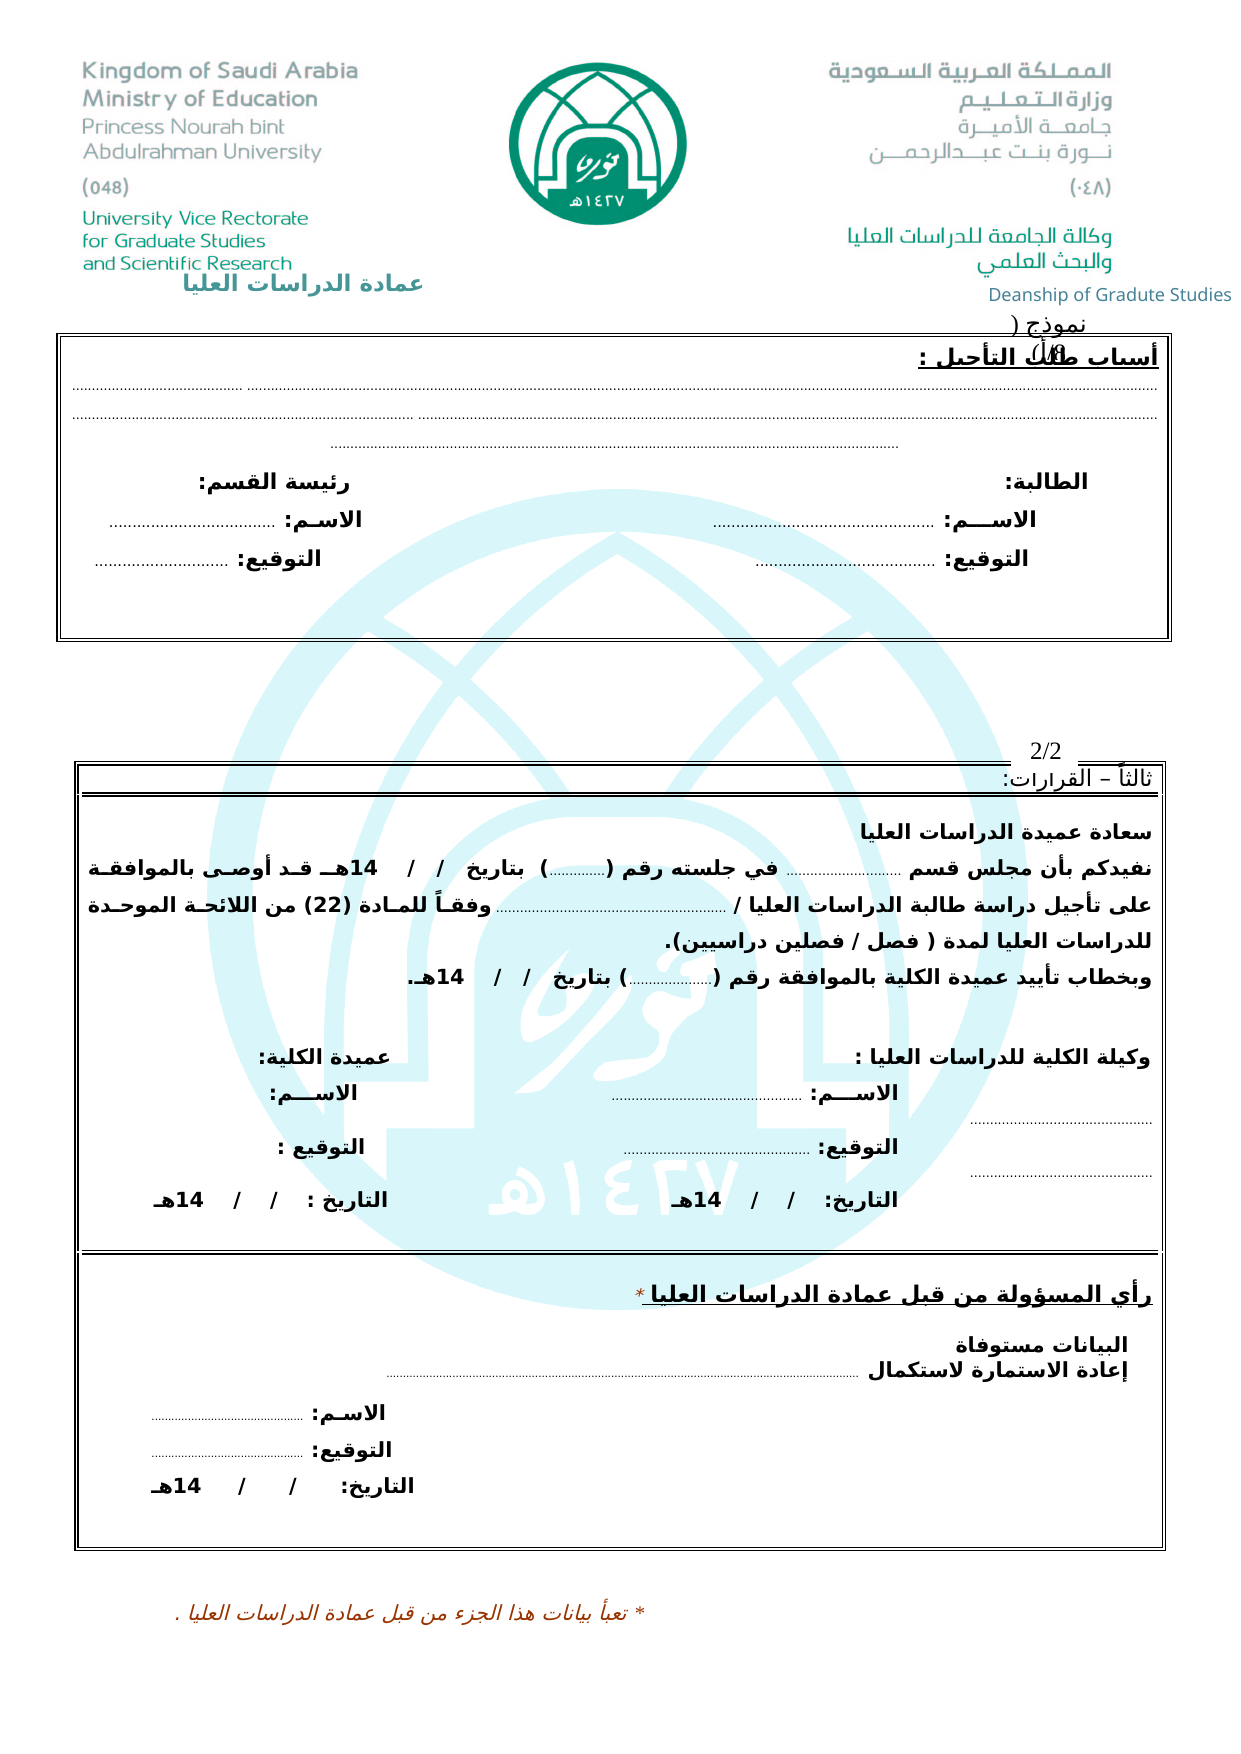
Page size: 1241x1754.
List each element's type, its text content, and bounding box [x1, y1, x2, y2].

table_cell رأي المسؤولة من قبل عمادة الدراسات العليا *  البيانات مستوفاة  إعادة الاستمارة لاستكمال ............................................................................................................................................... الاسـم: .............................................. التوقيع: .............................................. التاريخ: / / 14هـ [76, 1250, 1164, 1546]
picture [0, 11, 1210, 306]
table_cell أسباب طلب التأجيل : ..................................................................................................................................................................................................................................... ..................................................................................................................................................................................................................................... ..................................................................................................................................................................................................................................... الطالبة: رئيسة القسم: الاســـم: ................................................ الاسـم: .................................... التوقيع: ....................................... التوقيع: ............................. [61, 337, 1167, 638]
table_cell سعادة عميدة الدراسات العليا نفيدكم بأن مجلس قسم ............................. في جلسته رقم (..............) بتاريخ / / 14هـ قد أوصى بالموافقة على تأجيل دراسة طالبة الدراسات العليا / .......................................................... وفقاً للمادة (22) من اللائحة الموحدة للدراسات العليا لمدة ( فصل / فصلين دراسيين). وبخطاب تأييد عميدة الكلية بالموافقة رقم (.....................) بتاريخ / / 14هـ. وكيلة الكلية للدراسات العليا : عميدة الكلية: الاســـم: ................................................ الاســـم: .............................................. التوقيع: ............................................... التوقيع : .............................................. التاريخ: / / 14هـ التاريخ : / / 14هـ [76, 792, 1164, 1250]
table_header ثالثاً – القرارات: [79, 766, 1162, 792]
